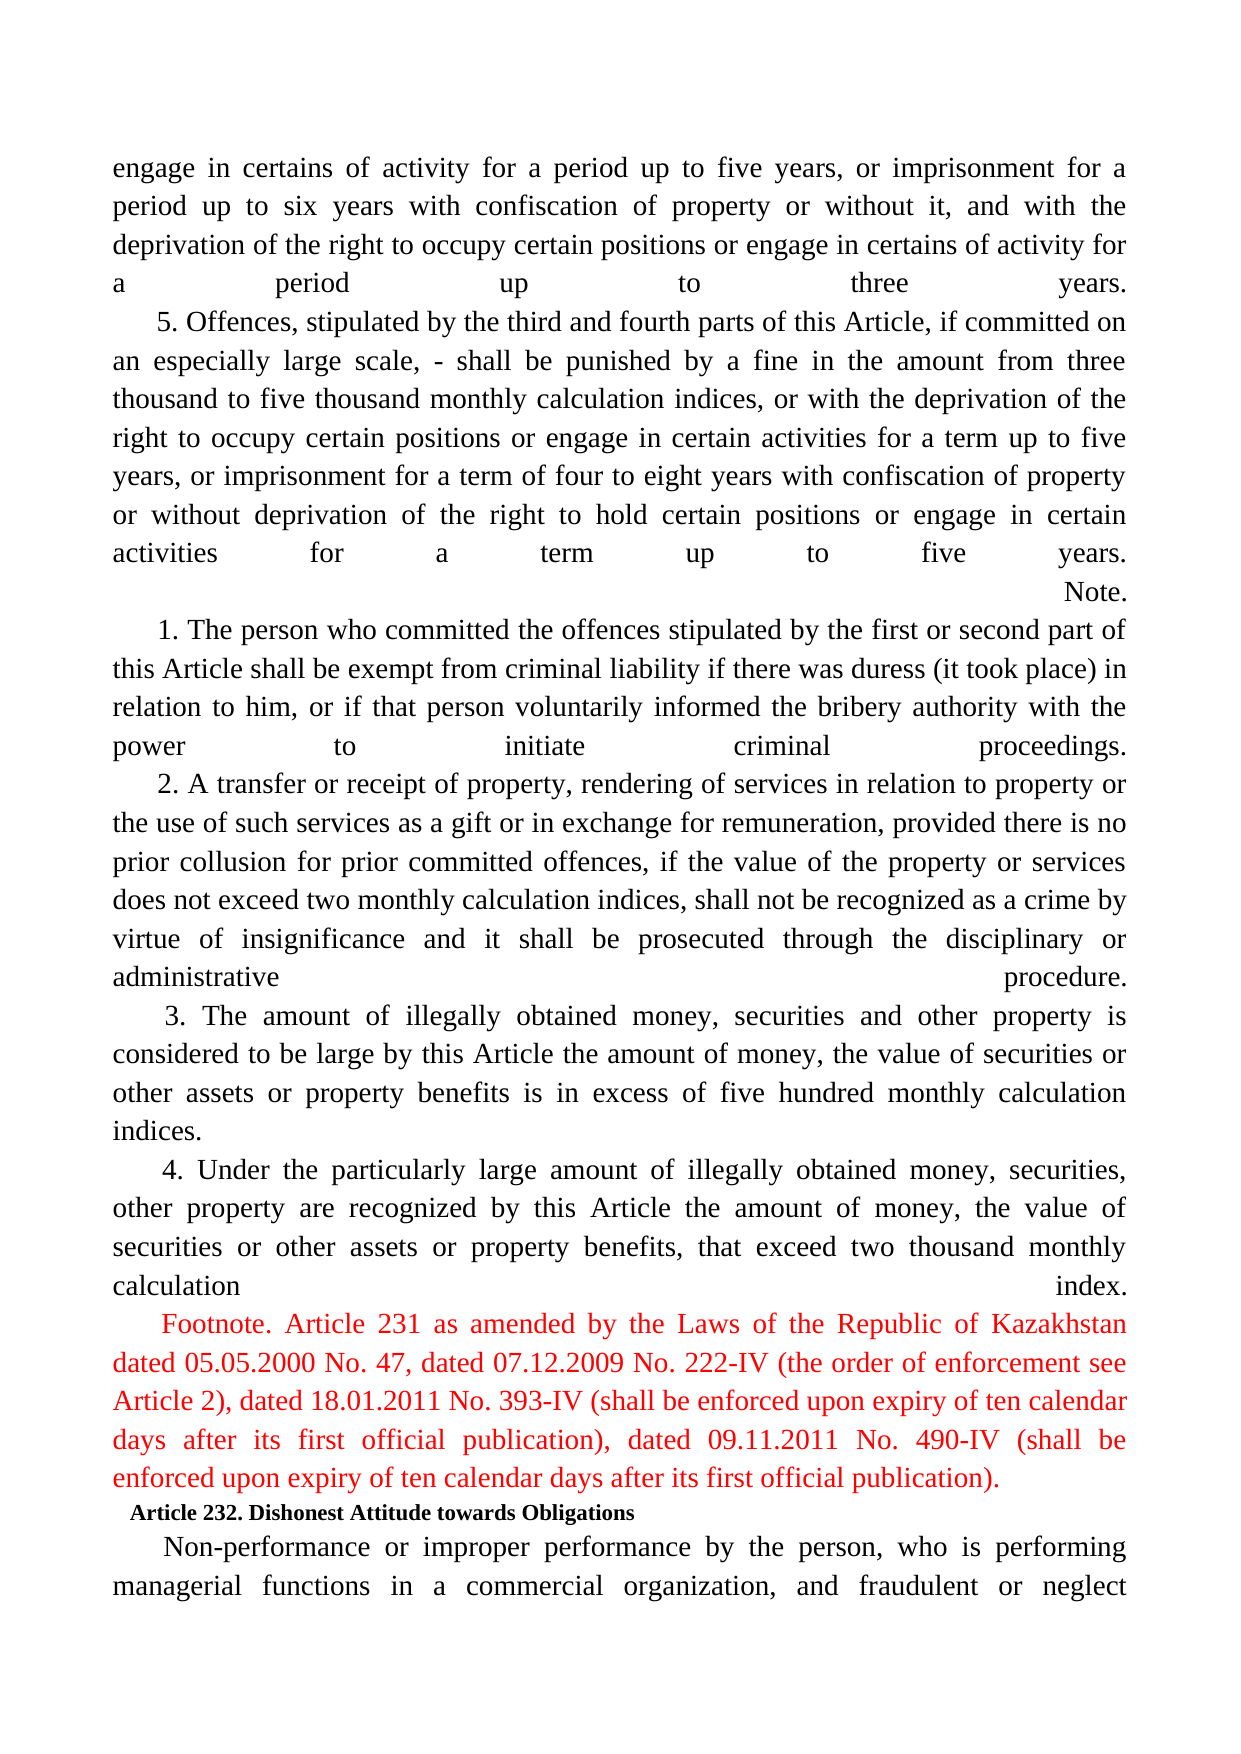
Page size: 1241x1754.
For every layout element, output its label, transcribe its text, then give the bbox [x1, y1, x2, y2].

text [112, 1529, 1128, 1601]
text Article 232. Dishonest Attitude towards Obligations [112, 1499, 1128, 1525]
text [112, 150, 1128, 1494]
